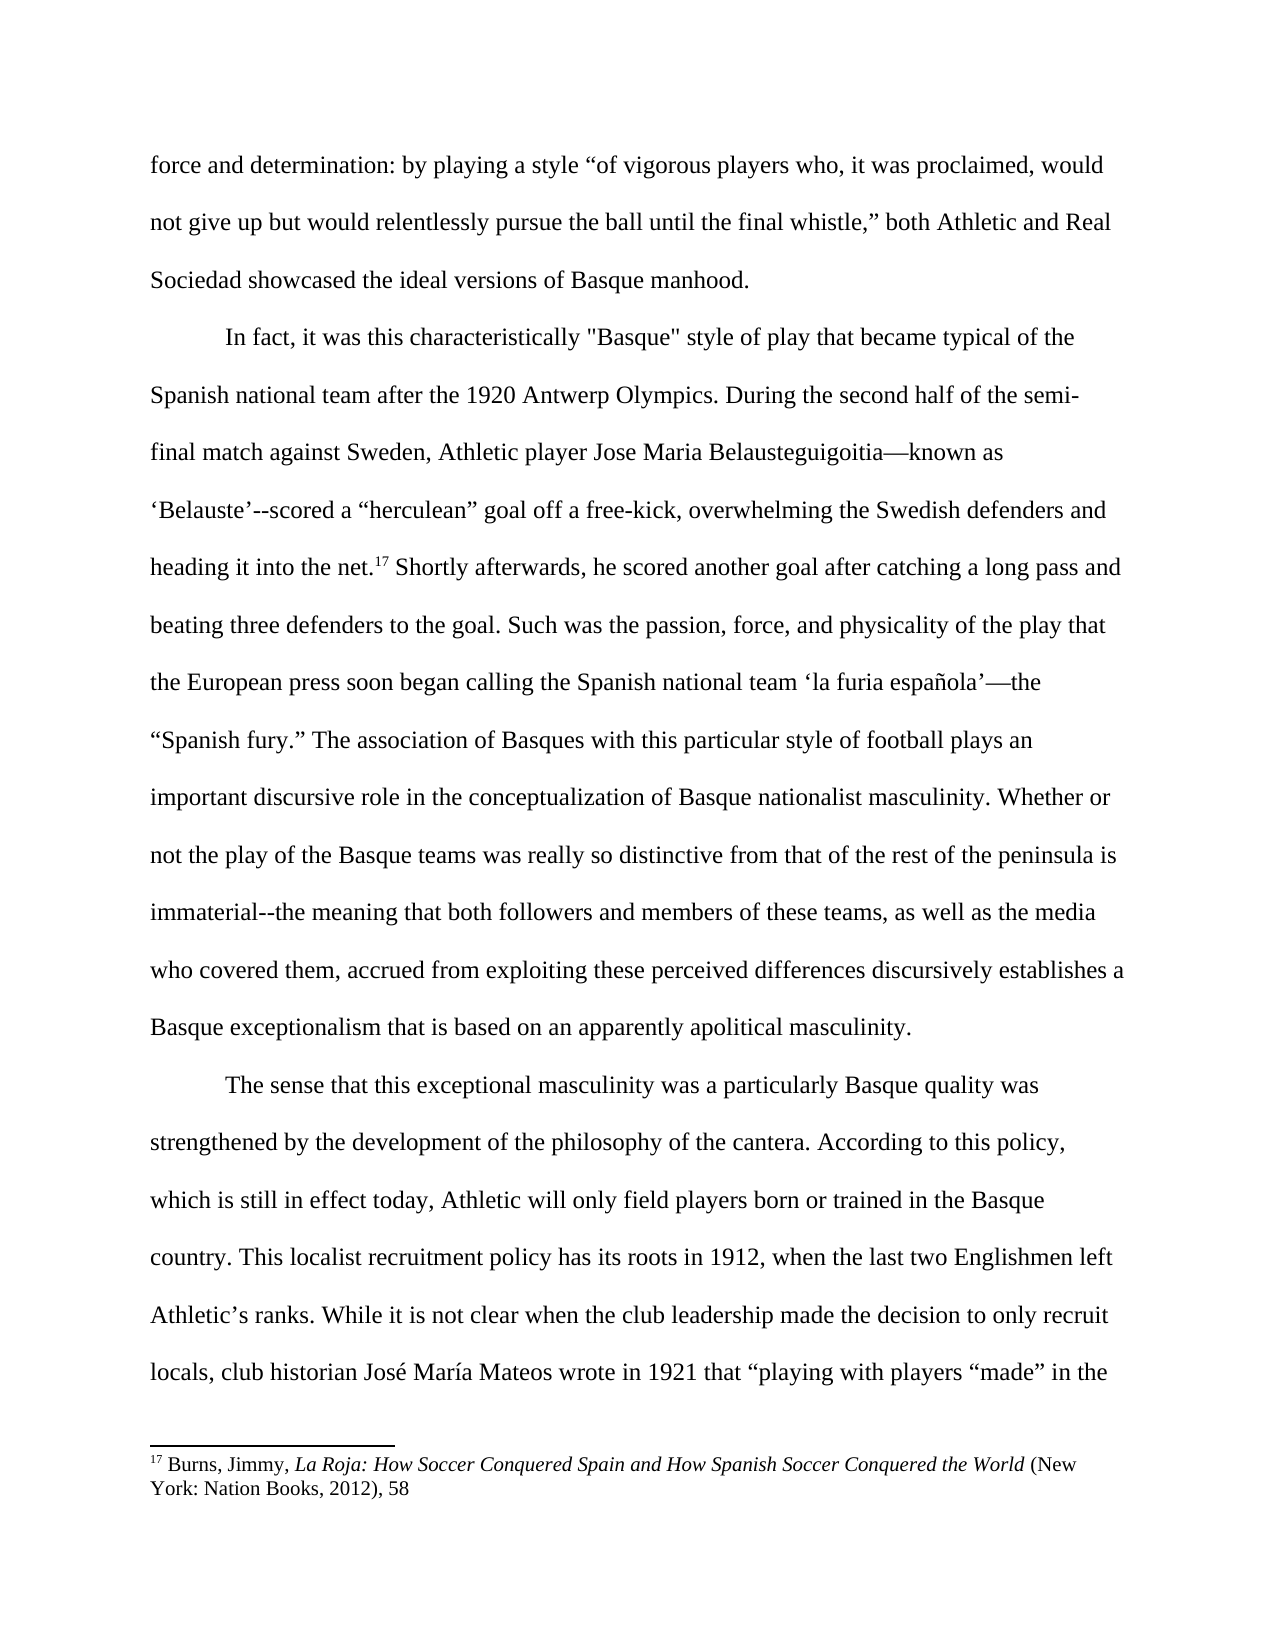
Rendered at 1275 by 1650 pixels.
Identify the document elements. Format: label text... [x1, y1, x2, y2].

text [150, 1070, 1125, 1386]
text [150, 150, 1125, 294]
text In fact, it was this characteristically "Basque" style of play that became typical of the Spanish national team after the 1920 Antwerp Olympics. During the second half of the semi-final match against Sweden, Athletic player Jose Maria Belausteguigoitia—known as ‘Belauste’--scored a “herculean” goal off a free-kick, overwhelming the Swedish defenders and heading it into the net. Shortly afterwards, he scored another goal after catching a long pass and beating three defenders to the goal. Such was the passion, force, and physicality of the play that the European press soon began calling the Spanish national team ‘la furia española’—the “Spanish fury.” The association of Basques with this particular style of football plays an important discursive role in the conceptualization of Basque nationalist masculinity. Whether or not the play of the Basque teams was really so distinctive from that of the rest of the peninsula is immaterial--the meaning that both followers and members of these teams, as well as the media who covered them, accrued from exploiting these perceived differences discursively establishes a Basque exceptionalism that is based on an apparently apolitical masculinity. [150, 322, 1125, 1041]
